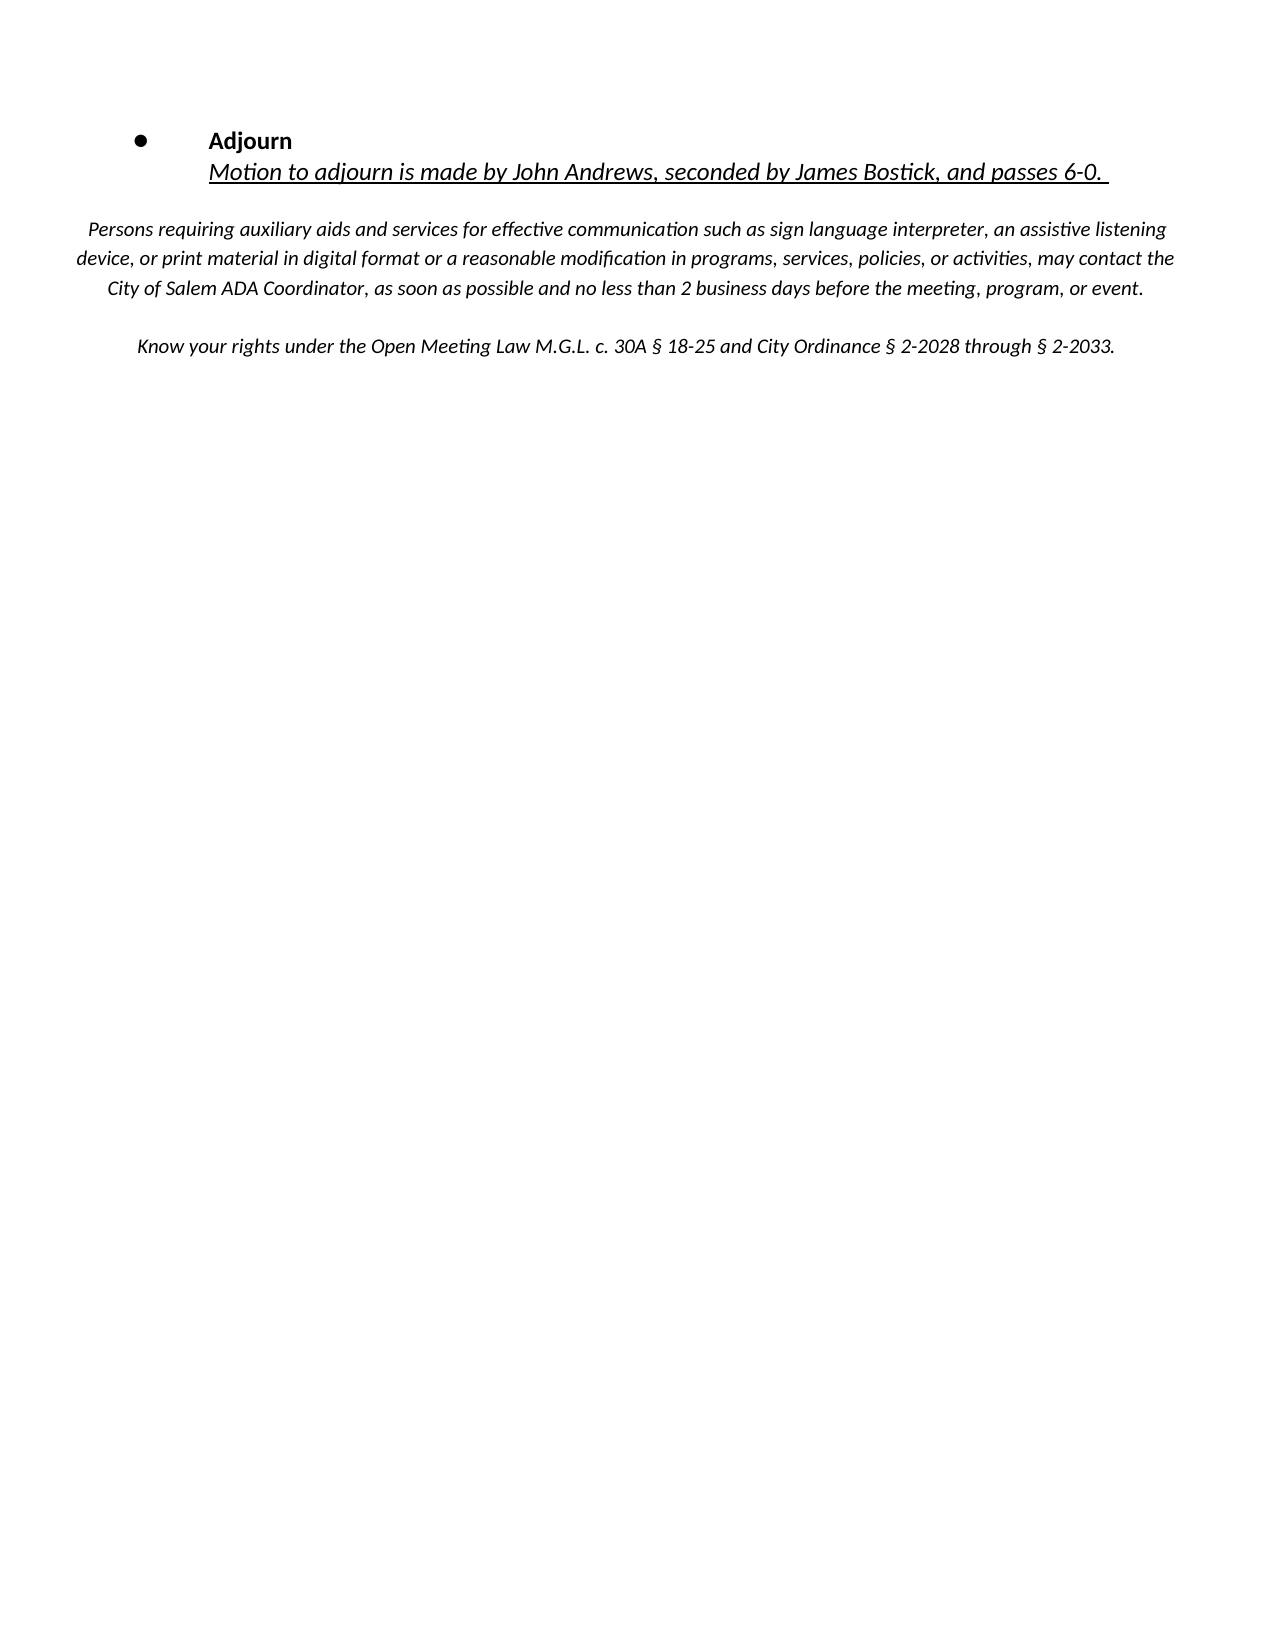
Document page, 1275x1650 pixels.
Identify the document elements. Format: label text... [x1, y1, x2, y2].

list Adjourn [133, 121, 1209, 156]
text Know your rights under the Open Meeting Law M.G.L. c. 30A § 18-25 and City Ordinance § 2-2028 through § 2-2033. [70, 333, 1185, 358]
text Persons requiring auxiliary aids and services for effective communication such as sign language interpreter, an assistive listening device, or print material in digital format or a reasonable modification in programs, services, policies, or activities, may contact the City of Salem ADA Coordinator, as soon as possible and no less than 2 business days before the meeting, program, or event. [70, 216, 1184, 300]
text Motion to adjourn is made by John Andrews, seconded by James Bostick, and passes 6-0. [208, 156, 1209, 187]
